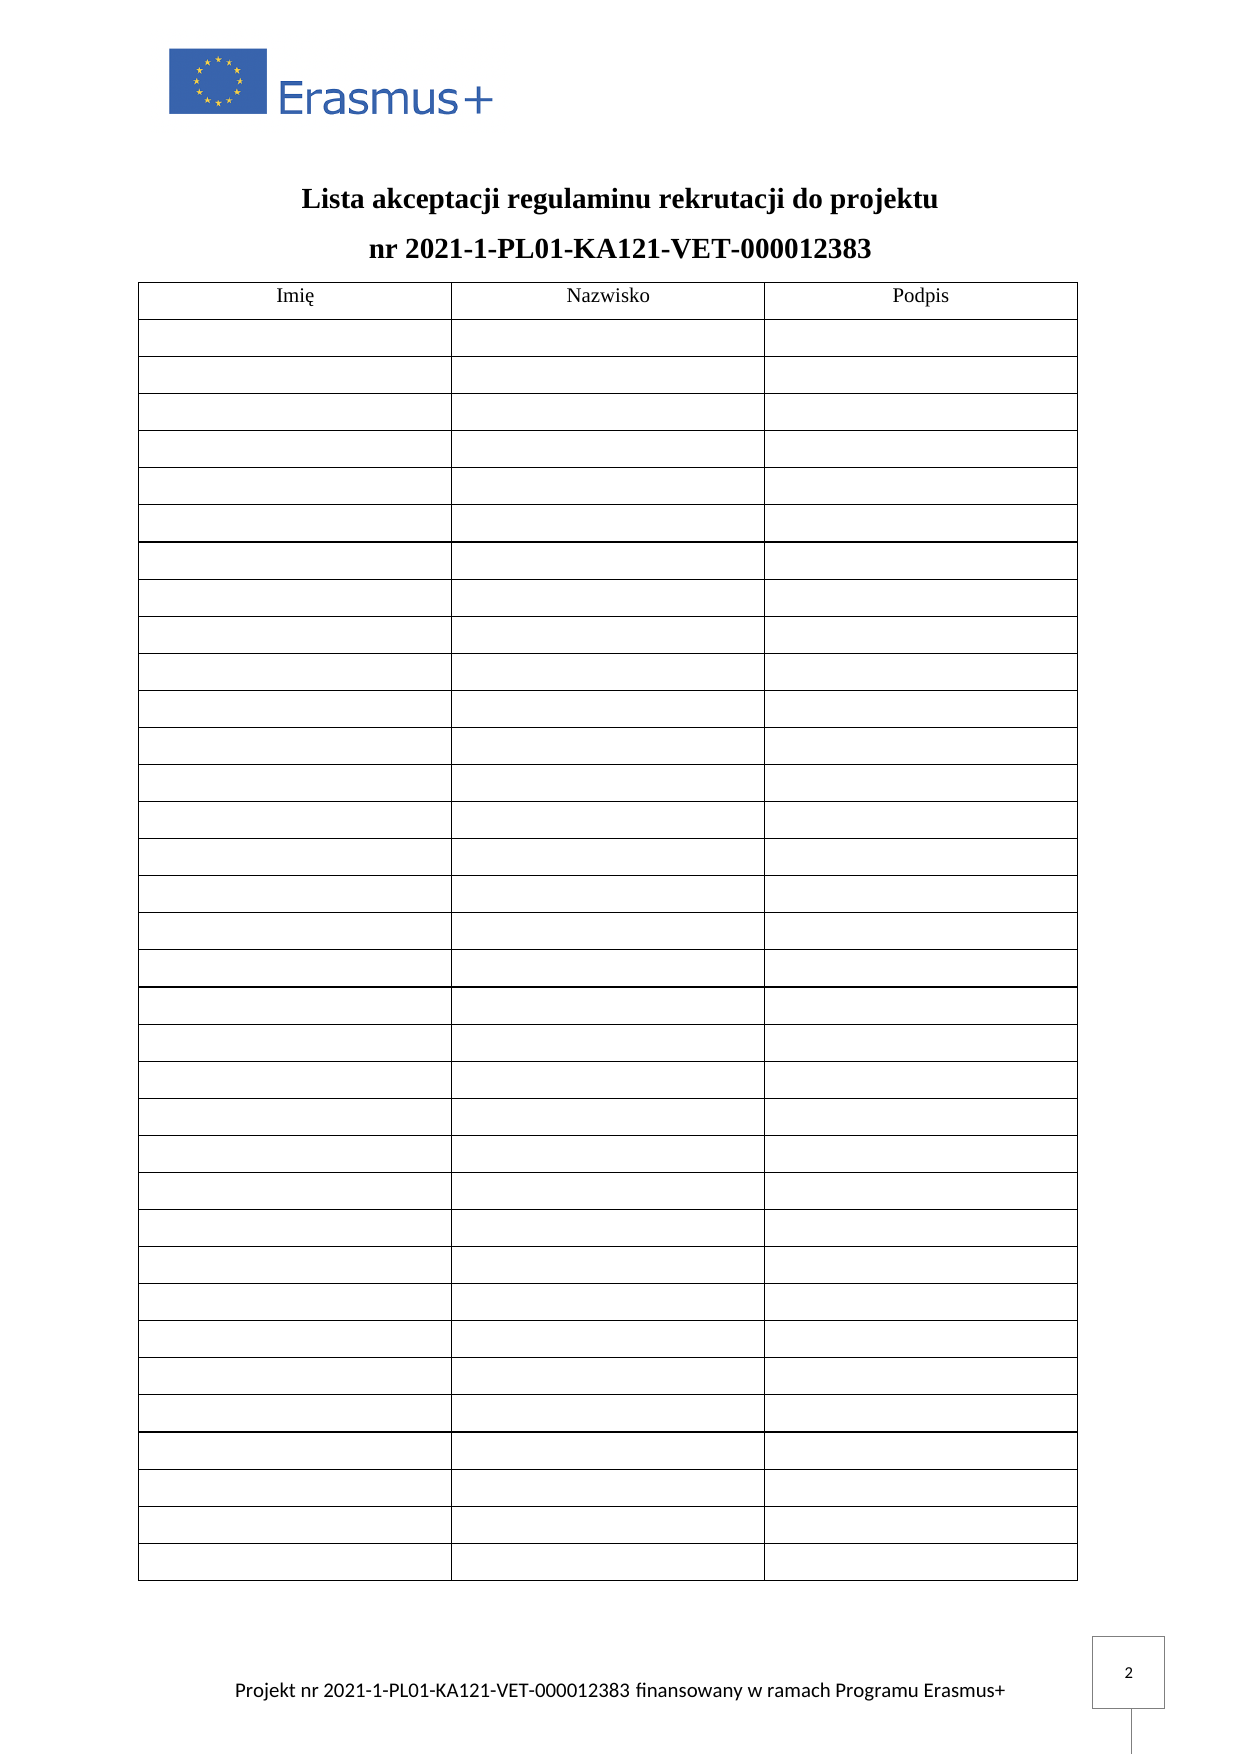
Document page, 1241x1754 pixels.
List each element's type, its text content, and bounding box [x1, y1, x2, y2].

table_cell [452, 505, 764, 541]
table_cell [139, 394, 451, 430]
table_cell [139, 802, 451, 838]
table_cell [765, 1210, 1077, 1246]
table_cell [765, 320, 1077, 356]
text nr 2021-1-PL01-KA121-VET-000012383 [150, 232, 1090, 265]
table_cell [765, 913, 1077, 949]
table_cell [765, 1358, 1077, 1394]
table_cell [765, 1062, 1077, 1098]
table_cell [452, 1284, 764, 1320]
table_cell [139, 988, 451, 1023]
table_cell [765, 691, 1077, 727]
table_cell [452, 1358, 764, 1394]
table_cell [139, 950, 451, 986]
table_cell [765, 876, 1077, 912]
table_cell [452, 765, 764, 801]
table_cell [139, 765, 451, 801]
table_cell [765, 1544, 1077, 1580]
table_cell [765, 802, 1077, 838]
table_cell [139, 1507, 451, 1543]
table_cell [765, 431, 1077, 467]
table_cell [765, 617, 1077, 653]
table_cell [765, 765, 1077, 801]
table_cell [765, 1025, 1077, 1061]
table_cell [452, 543, 764, 578]
table_header Imię [139, 283, 451, 319]
table_cell [452, 1062, 764, 1098]
table_cell [452, 1210, 764, 1246]
table_cell [139, 1210, 451, 1246]
table_cell [765, 1507, 1077, 1543]
table_cell [452, 913, 764, 949]
table_cell [139, 691, 451, 727]
table_cell [452, 1247, 764, 1283]
table_cell [139, 876, 451, 912]
table_cell [452, 802, 764, 838]
table_cell [139, 839, 451, 875]
table_cell [452, 431, 764, 467]
table_cell [452, 1173, 764, 1209]
table_cell [139, 357, 451, 393]
table_cell [452, 988, 764, 1023]
table_cell [139, 1433, 451, 1468]
table_cell [139, 468, 451, 504]
table_cell [452, 1395, 764, 1431]
table_cell [452, 580, 764, 616]
table_cell [765, 1284, 1077, 1320]
table_cell [765, 839, 1077, 875]
table_cell [765, 728, 1077, 764]
table_cell [765, 1433, 1077, 1468]
table_cell [452, 1544, 764, 1580]
table_cell [765, 394, 1077, 430]
table_cell [452, 839, 764, 875]
table_cell [452, 654, 764, 690]
table_cell [452, 1507, 764, 1543]
table_cell [139, 1284, 451, 1320]
table_cell [452, 468, 764, 504]
table_cell [139, 1062, 451, 1098]
table_cell [139, 913, 451, 949]
table_cell [765, 1395, 1077, 1431]
table_cell [765, 505, 1077, 541]
picture [150, 29, 511, 133]
table_cell [139, 580, 451, 616]
table_cell [139, 1173, 451, 1209]
table_cell [452, 876, 764, 912]
table_cell [139, 1470, 451, 1506]
table_cell [452, 394, 764, 430]
table_cell [452, 1025, 764, 1061]
table_header Podpis [765, 283, 1077, 319]
table_cell [765, 1136, 1077, 1172]
table_cell [765, 1321, 1077, 1357]
table_cell [765, 1173, 1077, 1209]
table_cell [139, 505, 451, 541]
table_cell [765, 468, 1077, 504]
table_cell [452, 1099, 764, 1135]
table_cell [765, 1247, 1077, 1283]
table_cell [452, 1321, 764, 1357]
table_cell [765, 357, 1077, 393]
table_cell [765, 654, 1077, 690]
table_cell [452, 728, 764, 764]
table_cell [452, 691, 764, 727]
table_cell [139, 320, 451, 356]
table_cell [139, 1321, 451, 1357]
table_cell [765, 988, 1077, 1023]
table_cell [452, 320, 764, 356]
table_cell [139, 728, 451, 764]
table_cell [452, 1433, 764, 1468]
table_cell [139, 431, 451, 467]
table_cell [452, 1136, 764, 1172]
table_cell [452, 357, 764, 393]
table_cell [765, 543, 1077, 578]
table_cell [452, 617, 764, 653]
table_cell [139, 1358, 451, 1394]
table_header Nazwisko [452, 283, 764, 319]
table_cell [139, 1136, 451, 1172]
table_cell [452, 950, 764, 986]
table_cell [139, 1247, 451, 1283]
table_cell [139, 617, 451, 653]
table_cell [765, 1470, 1077, 1506]
table_cell [139, 654, 451, 690]
table_cell [765, 580, 1077, 616]
table_cell [139, 543, 451, 578]
table_cell [765, 1099, 1077, 1135]
text Lista akceptacji regulaminu rekrutacji do projektu [150, 181, 1090, 215]
table_cell [139, 1395, 451, 1431]
table_cell [139, 1025, 451, 1061]
table_cell [139, 1099, 451, 1135]
table_cell [765, 950, 1077, 986]
table_cell [452, 1470, 764, 1506]
table_cell [139, 1544, 451, 1580]
